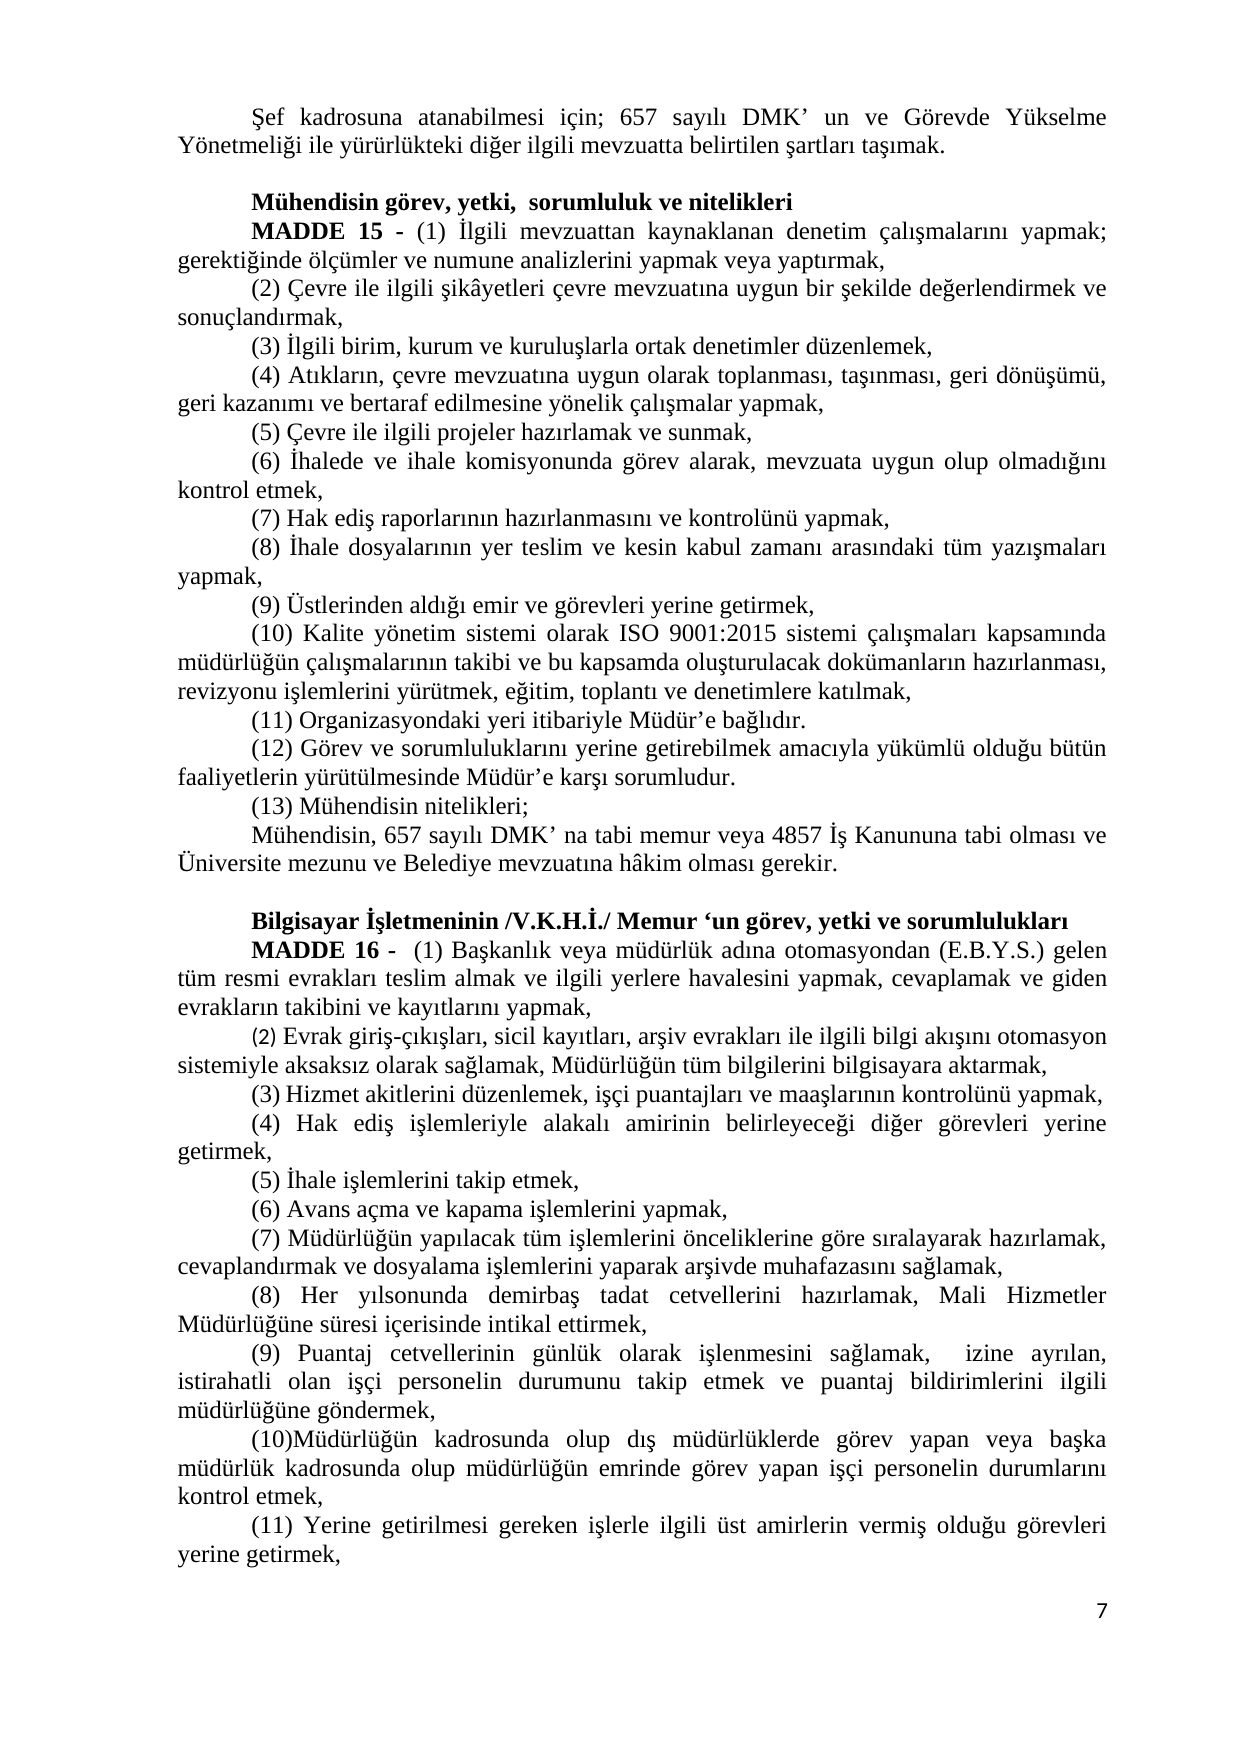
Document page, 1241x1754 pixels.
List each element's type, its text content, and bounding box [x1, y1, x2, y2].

text (4) Hak ediş işlemleriyle alakalı amirinin belirleyeceği diğer görevleri yerine getirmek, [177, 1108, 1107, 1165]
text (3) Hizmet akitlerini düzenlemek, işçi puantajları ve maaşlarının kontrolünü yapmak, [177, 1079, 1107, 1108]
text (12) Görev ve sorumluluklarını yerine getirebilmek amacıyla yükümlü olduğu bütün faaliyetlerin yürütülmesinde Müdür’e karşı sorumludur. [177, 733, 1107, 791]
text Şef kadrosuna atanabilmesi için; 657 sayılı DMK’ un ve Görevde Yükselme Yönetmeliği ile yürürlükteki diğer ilgili mevzuatta belirtilen şartları taşımak. [177, 102, 1107, 159]
text (9) Üstlerinden aldığı emir ve görevleri yerine getirmek, [177, 590, 1107, 618]
text (7) Hak ediş raporlarının hazırlanmasını ve kontrolünü yapmak, [177, 503, 1107, 532]
text (13) Mühendisin nitelikleri; [251, 791, 1107, 820]
text (8) İhale dosyalarının yer teslim ve kesin kabul zamanı arasındaki tüm yazışmaları yapmak, [177, 532, 1107, 590]
text (6) Avans açma ve kapama işlemlerini yapmak, [177, 1194, 1107, 1223]
text (7) Müdürlüğün yapılacak tüm işlemlerini önceliklerine göre sıralayarak hazırlamak, cevaplandırmak ve dosyalama işlemlerini yaparak arşivde muhafazasını sağlamak, [177, 1223, 1107, 1280]
text (9) Puantaj cetvellerinin günlük olarak işlenmesini sağlamak, izine ayrılan, istirahatli olan işçi personelin durumunu takip etmek ve puantaj bildirimlerini ilgili müdürlüğüne göndermek, [177, 1338, 1107, 1424]
text Bilgisayar İşletmeninin /V.K.H.İ./ Memur ‘un görev, yetki ve sorumlulukları [177, 906, 1107, 935]
text (10)Müdürlüğün kadrosunda olup dış müdürlüklerde görev yapan veya başka müdürlük kadrosunda olup müdürlüğün emrinde görev yapan işçi personelin durumlarını kontrol etmek, [177, 1424, 1107, 1510]
text Mühendisin, 657 sayılı DMK’ na tabi memur veya 4857 İş Kanununa tabi olması ve Üniversite mezunu ve Belediye mevzuatına hâkim olması gerekir. [177, 820, 1107, 877]
text (10) Kalite yönetim sistemi olarak ISO 9001:2015 sistemi çalışmaları kapsamında müdürlüğün çalışmalarının takibi ve bu kapsamda oluşturulacak dokümanların hazırlanması, revizyonu işlemlerini yürütmek, eğitim, toplantı ve denetimlere katılmak, [177, 618, 1107, 705]
text (4) Atıkların, çevre mevzuatına uygun olarak toplanması, taşınması, geri dönüşümü, geri kazanımı ve bertaraf edilmesine yönelik çalışmalar yapmak, [177, 360, 1107, 417]
text (3) İlgili birim, kurum ve kuruluşlarla ortak denetimler düzenlemek, [177, 331, 1107, 360]
text (5) İhale işlemlerini takip etmek, [177, 1165, 1107, 1194]
text Mühendisin görev, yetki, sorumluluk ve nitelikleri [177, 187, 1107, 216]
text (8) Her yılsonunda demirbaş tadat cetvellerini hazırlamak, Mali Hizmetler Müdürlüğüne süresi içerisinde intikal ettirmek, [177, 1280, 1107, 1338]
text (11) Yerine getirilmesi gereken işlerle ilgili üst amirlerin vermiş olduğu görevleri yerine getirmek, [177, 1510, 1107, 1568]
text (6) İhalede ve ihale komisyonunda görev alarak, mevzuata uygun olup olmadığını kontrol etmek, [177, 446, 1107, 503]
text MADDE 16 - (1) Başkanlık veya müdürlük adına otomasyondan (E.B.Y.S.) gelen tüm resmi evrakları teslim almak ve ilgili yerlere havalesini yapmak, cevaplamak ve giden evrakların takibini ve kayıtlarını yapmak, [177, 935, 1107, 1021]
text (11) Organizasyondaki yeri itibariyle Müdür’e bağlıdır. [177, 705, 1107, 733]
text (5) Çevre ile ilgili projeler hazırlamak ve sunmak, [177, 417, 1107, 446]
text (2) Evrak giriş-çıkışları, sicil kayıtları, arşiv evrakları ile ilgili bilgi akışını otomasyon sistemiyle aksaksız olarak sağlamak, Müdürlüğün tüm bilgilerini bilgisayara aktarmak, [177, 1021, 1107, 1079]
text (2) Çevre ile ilgili şikâyetleri çevre mevzuatına uygun bir şekilde değerlendirmek ve sonuçlandırmak, [177, 273, 1107, 331]
text MADDE 15 - (1) İlgili mevzuattan kaynaklanan denetim çalışmalarını yapmak; gerektiğinde ölçümler ve numune analizlerini yapmak veya yaptırmak, [177, 216, 1107, 273]
